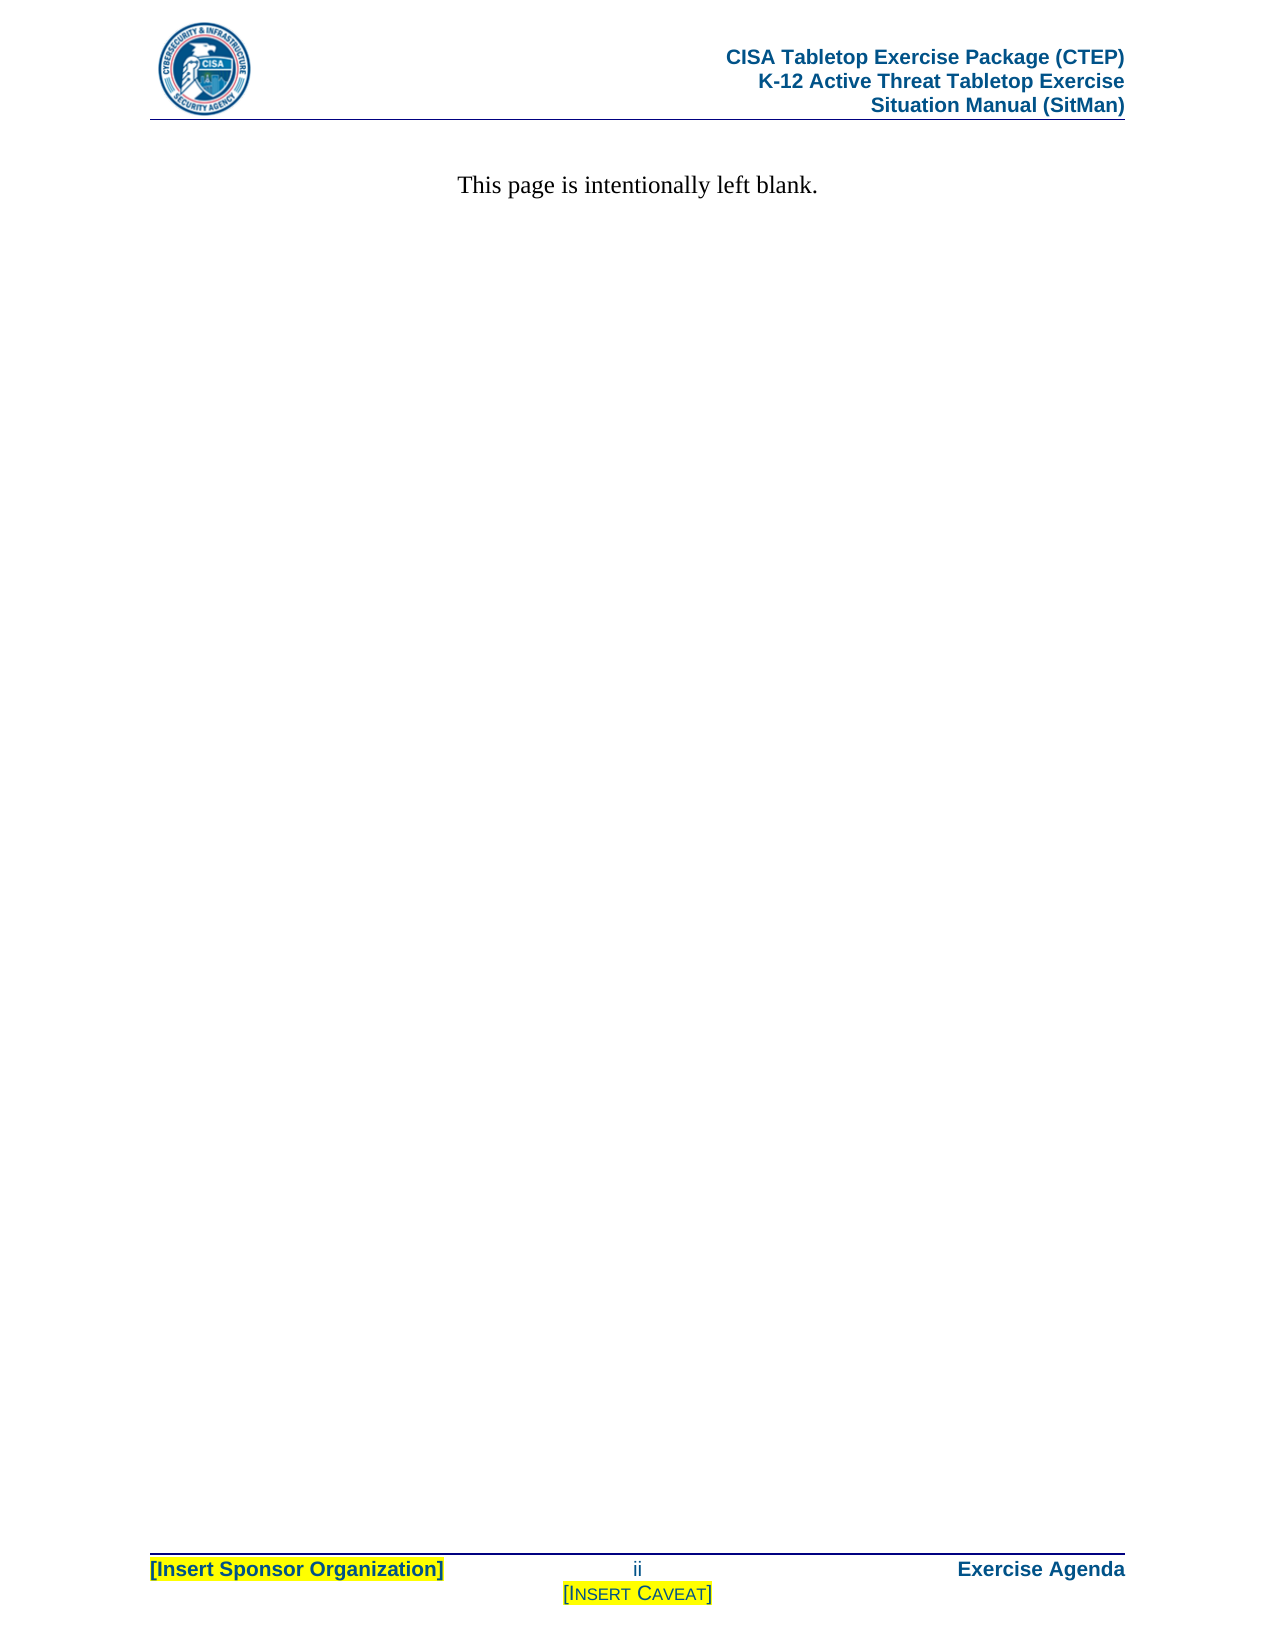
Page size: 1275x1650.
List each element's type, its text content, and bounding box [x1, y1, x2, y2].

picture [157, 22, 252, 117]
text This page is intentionally left blank. [150, 170, 1125, 199]
